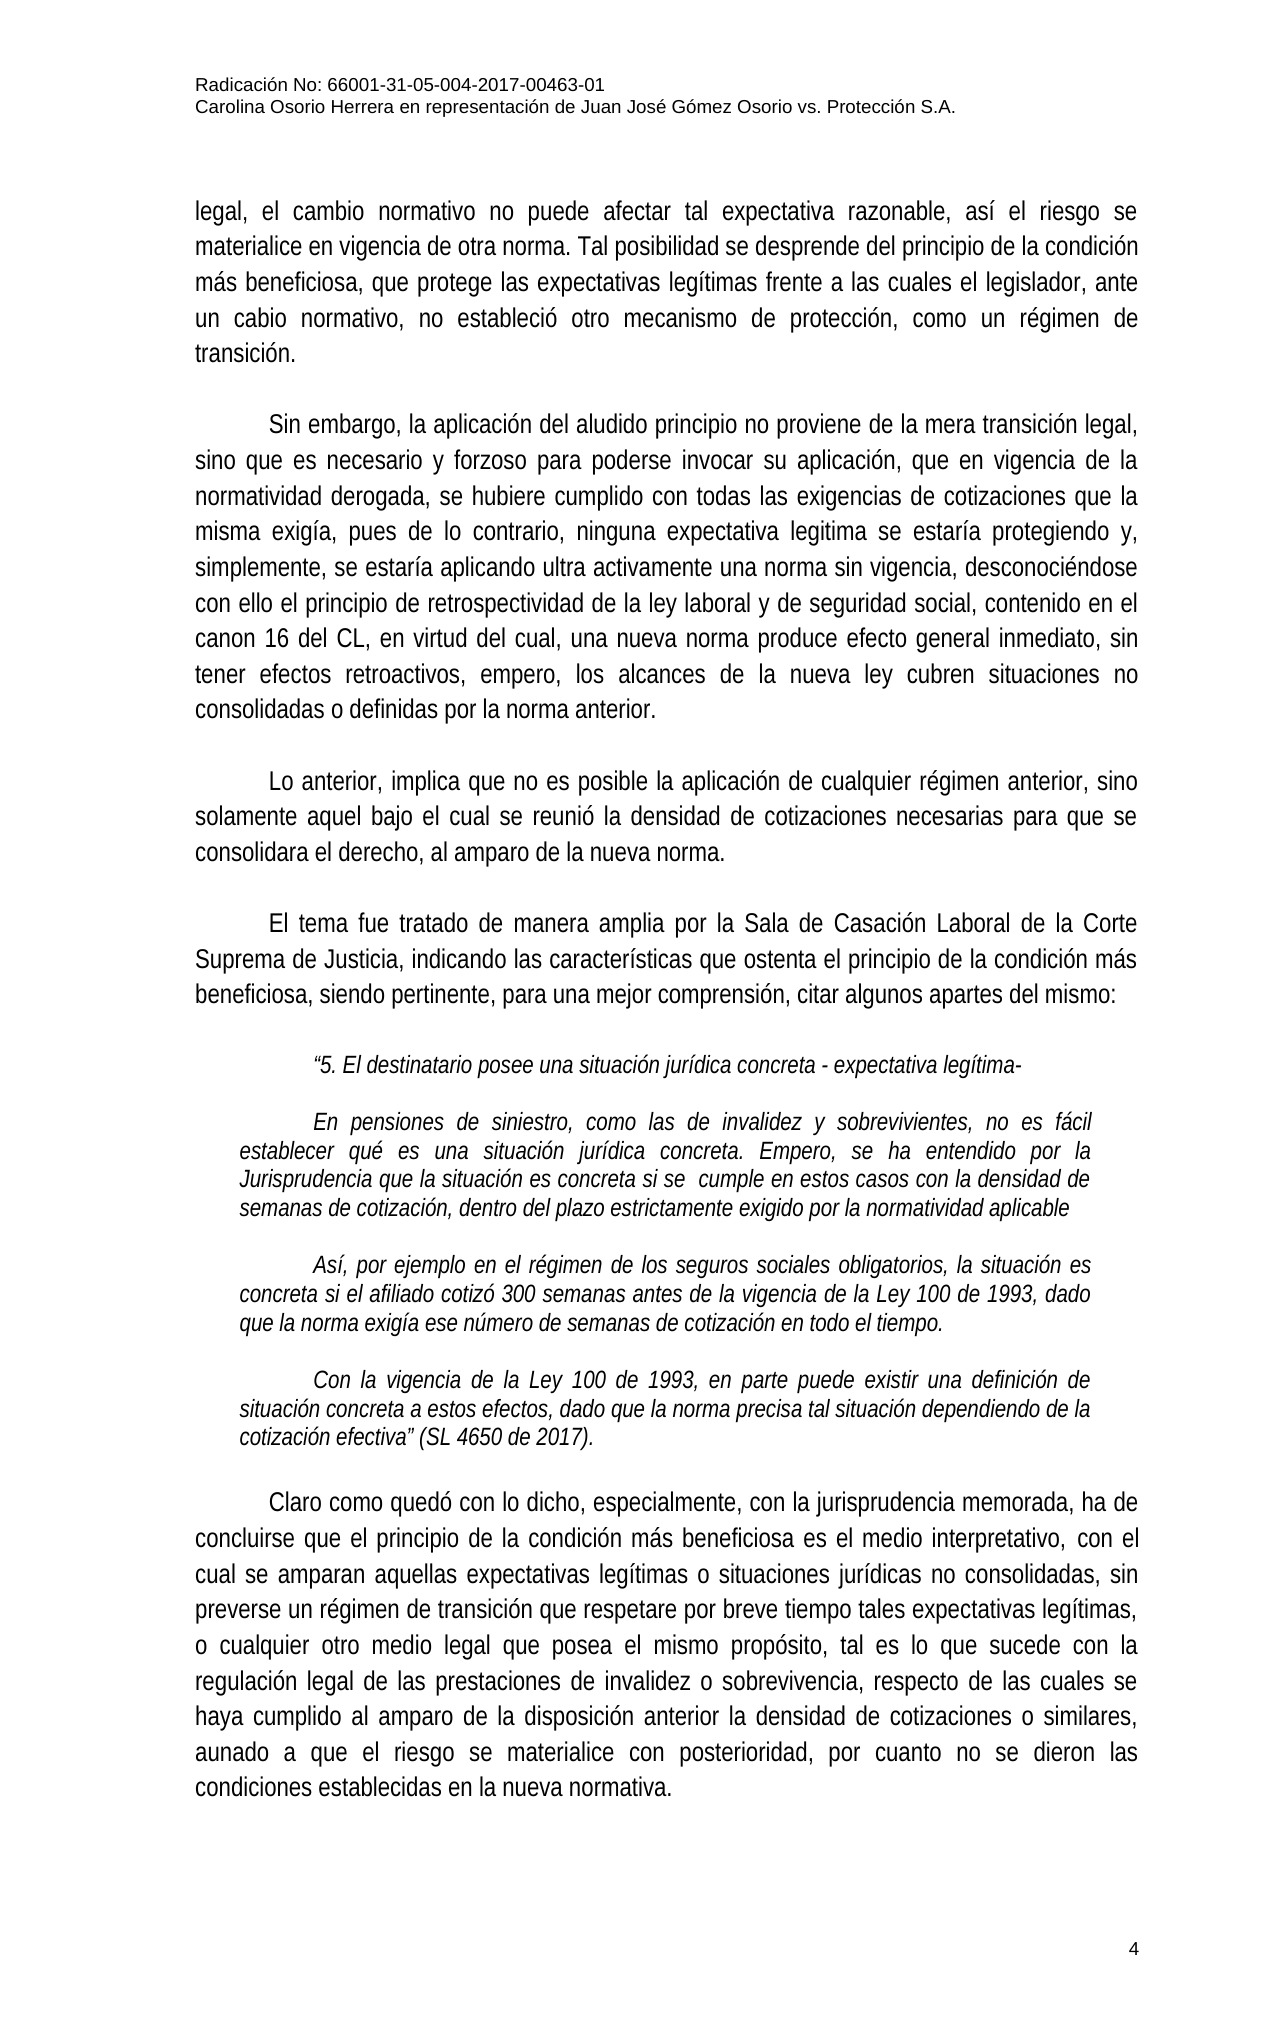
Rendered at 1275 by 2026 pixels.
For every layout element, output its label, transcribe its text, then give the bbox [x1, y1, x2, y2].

text En pensiones de siniestro, como las de invalidez y sobrevivientes, no es fácil establecer qué es una situación jurídica concreta. Empero, se ha entendido por la Jurisprudencia que la situación es concreta si se cumple en estos casos con la densidad de semanas de cotización, dentro del plazo estrictamente exigido por la normatividad aplicable [239, 1107, 1095, 1222]
text Lo anterior, implica que no es posible la aplicación de cualquier régimen anterior, sino solamente aquel bajo el cual se reunió la densidad de cotizaciones necesarias para que se consolidara el derecho, al amparo de la nueva norma. [195, 765, 1139, 867]
text “5. El destinatario posee una situación jurídica concreta - expectativa legítima- [239, 1050, 1095, 1078]
text Sin embargo, la aplicación del aludido principio no proviene de la mera transición legal, sino que es necesario y forzoso para poderse invocar su aplicación, que en vigencia de la normatividad derogada, se hubiere cumplido con todas las exigencias de cotizaciones que la misma exigía, pues de lo contrario, ninguna expectativa legitima se estaría protegiendo y, simplemente, se estaría aplicando ultra activamente una norma sin vigencia, desconociéndose con ello el principio de retrospectividad de la ley laboral y de seguridad social, contenido en el canon 16 del CL, en virtud del cual, una nueva norma produce efecto general inmediato, sin tener efectos retroactivos, empero, los alcances de la nueva ley cubren situaciones no consolidadas o definidas por la norma anterior. [195, 409, 1139, 725]
text El tema fue tratado de manera amplia por la Sala de Casación Laboral de la Corte Suprema de Justicia, indicando las características que ostenta el principio de la condición más beneficiosa, siendo pertinente, para una mejor comprensión, citar algunos apartes del mismo: [195, 907, 1139, 1010]
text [195, 195, 1139, 368]
text Claro como quedó con lo dicho, especialmente, con la jurisprudencia memorada, ha de concluirse que el principio de la condición más beneficiosa es el medio interpretativo, con el cual se amparan aquellas expectativas legítimas o situaciones jurídicas no consolidadas, sin preverse un régimen de transición que respetare por breve tiempo tales expectativas legítimas, o cualquier otro medio legal que posea el mismo propósito, tal es lo que sucede con la regulación legal de las prestaciones de invalidez o sobrevivencia, respecto de las cuales se haya cumplido al amparo de la disposición anterior la densidad de cotizaciones o similares, aunado a que el riesgo se materialice con posterioridad, por cuanto no se dieron las condiciones establecidas en la nueva normativa. [195, 1487, 1139, 1803]
text Así, por ejemplo en el régimen de los seguros sociales obligatorios, la situación es concreta si el afiliado cotizó 300 semanas antes de la vigencia de la Ley 100 de 1993, dado que la norma exigía ese número de semanas de cotización en todo el tiempo. [239, 1250, 1095, 1336]
text Con la vigencia de la Ley 100 de 1993, en parte puede existir una definición de situación concreta a estos efectos, dado que la norma precisa tal situación dependiendo de la cotización efectiva” (SL 4650 de 2017). [239, 1365, 1095, 1451]
